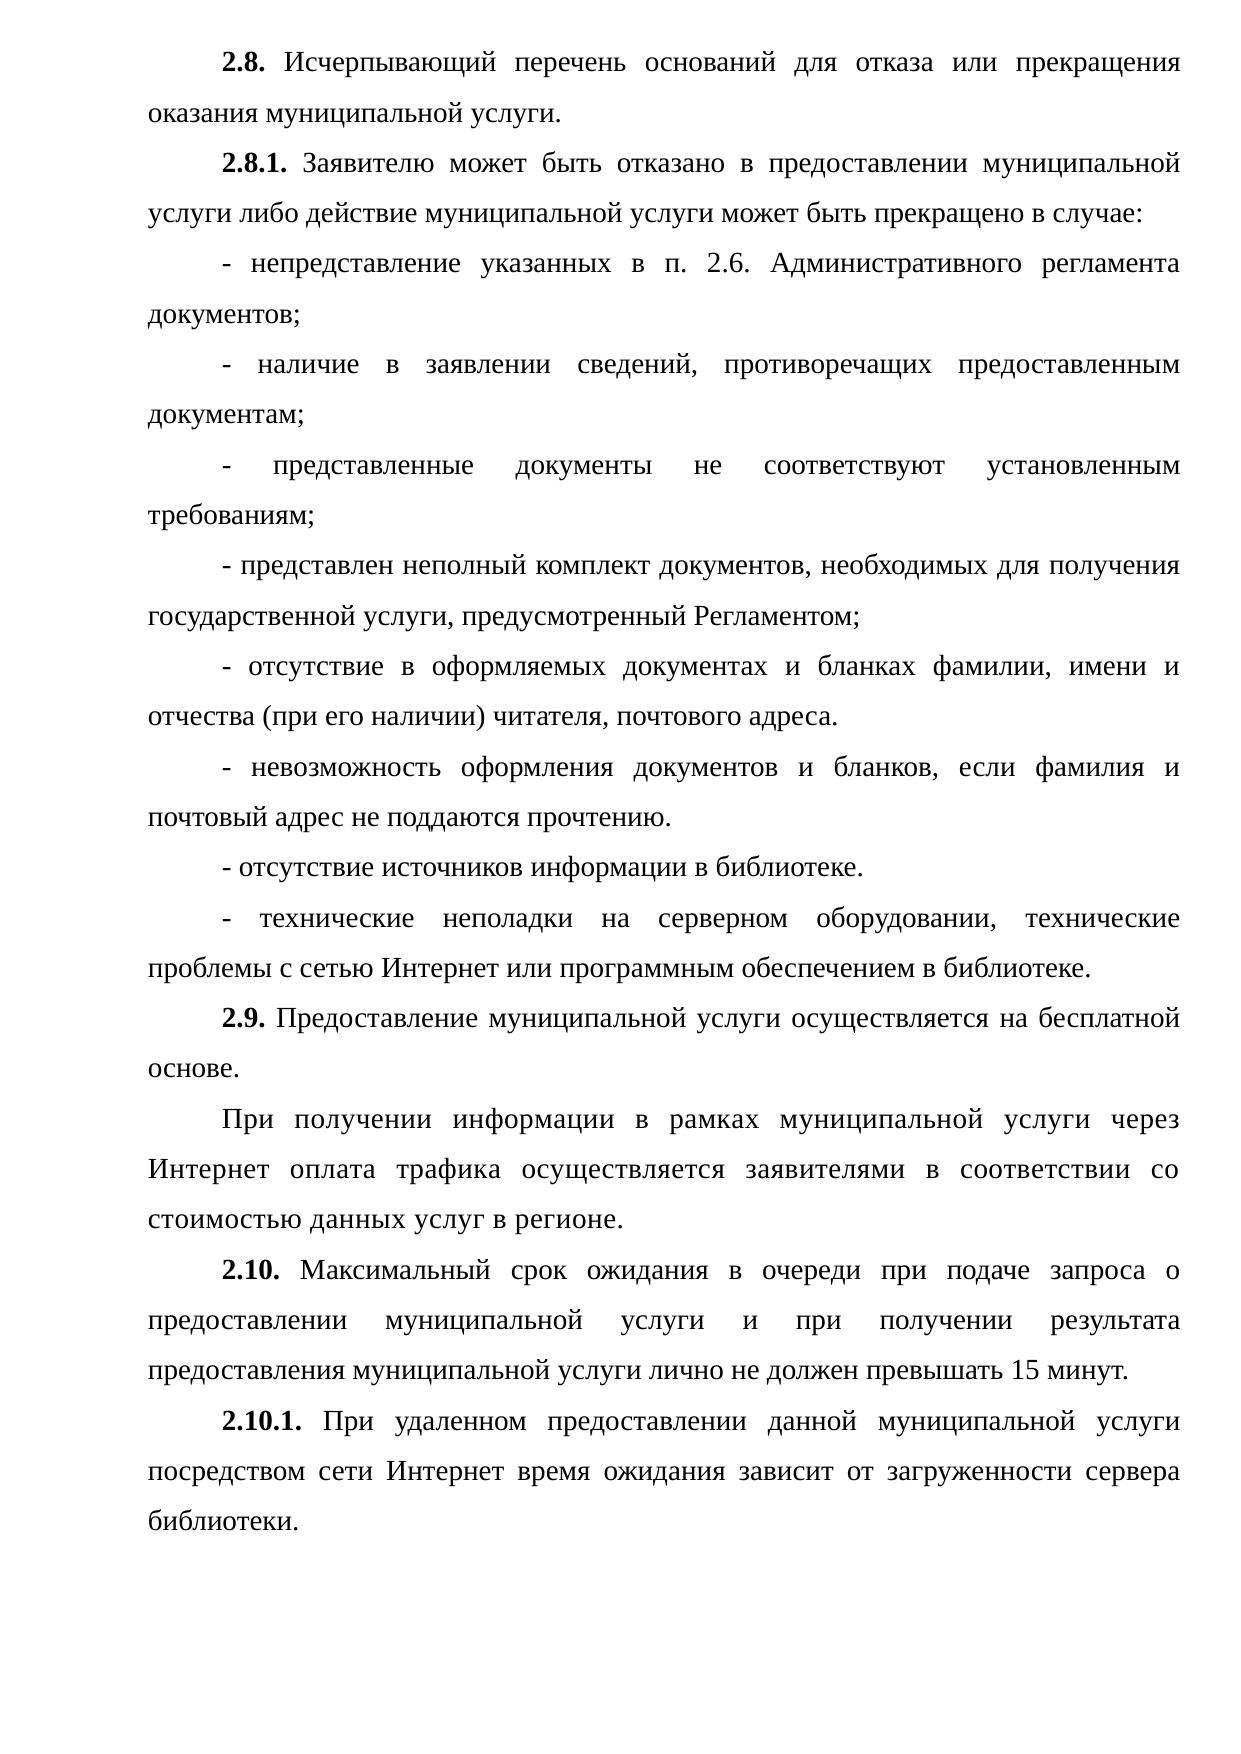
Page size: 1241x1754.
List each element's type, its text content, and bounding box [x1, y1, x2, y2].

text - технические неполадки на серверном оборудовании, технические проблемы с сетью Интернет или программным обеспечением в библиотеке. [148, 900, 1181, 983]
text 2.10.1. При удаленном предоставлении данной муниципальной услуги посредством сети Интернет время ожидания зависит от загруженности сервера библиотеки. [148, 1403, 1181, 1537]
text 2.10. Максимальный срок ожидания в очереди при подаче запроса о предоставлении муниципальной услуги и при получении результата предоставления муниципальной услуги лично не должен превышать 15 минут. [148, 1252, 1181, 1386]
text - отсутствие в оформляемых документах и бланках фамилии, имени и отчества (при его наличии) читателя, почтового адреса. [148, 648, 1181, 732]
text - представленные документы не соответствуют установленным требованиям; [148, 447, 1181, 531]
text - отсутствие источников информации в библиотеке. [148, 849, 1181, 883]
text - невозможность оформления документов и бланков, если фамилия и почтовый адрес не поддаются прочтению. [148, 749, 1181, 833]
text 2.9. Предоставление муниципальной услуги осуществляется на бесплатной основе. [148, 1000, 1181, 1084]
text При получении информации в рамках муниципальной услуги через Интернет оплата трафика осуществляется заявителями в соответствии со стоимостью данных услуг в регионе. [148, 1185, 1181, 1235]
text - наличие в заявлении сведений, противоречащих предоставленным документам; [148, 346, 1181, 430]
text 2.8. Исчерпывающий перечень оснований для отказа или прекращения оказания муниципальной услуги. [148, 44, 1181, 128]
text - непредставление указанных в п. 2.6. Административного регламента документов; [148, 246, 1181, 329]
text При получении информации в рамках муниципальной услуги через Интернет оплата трафика осуществляется заявителями в соответствии со стоимостью данных услуг в регионе. [148, 1101, 1181, 1151]
text - представлен неполный комплект документов, необходимых для получения государственной услуги, предусмотренный Регламентом; [148, 547, 1181, 631]
text 2.8.1. Заявителю может быть отказано в предоставлении муниципальной услуги либо действие муниципальной услуги может быть прекращено в случае: [148, 145, 1181, 229]
